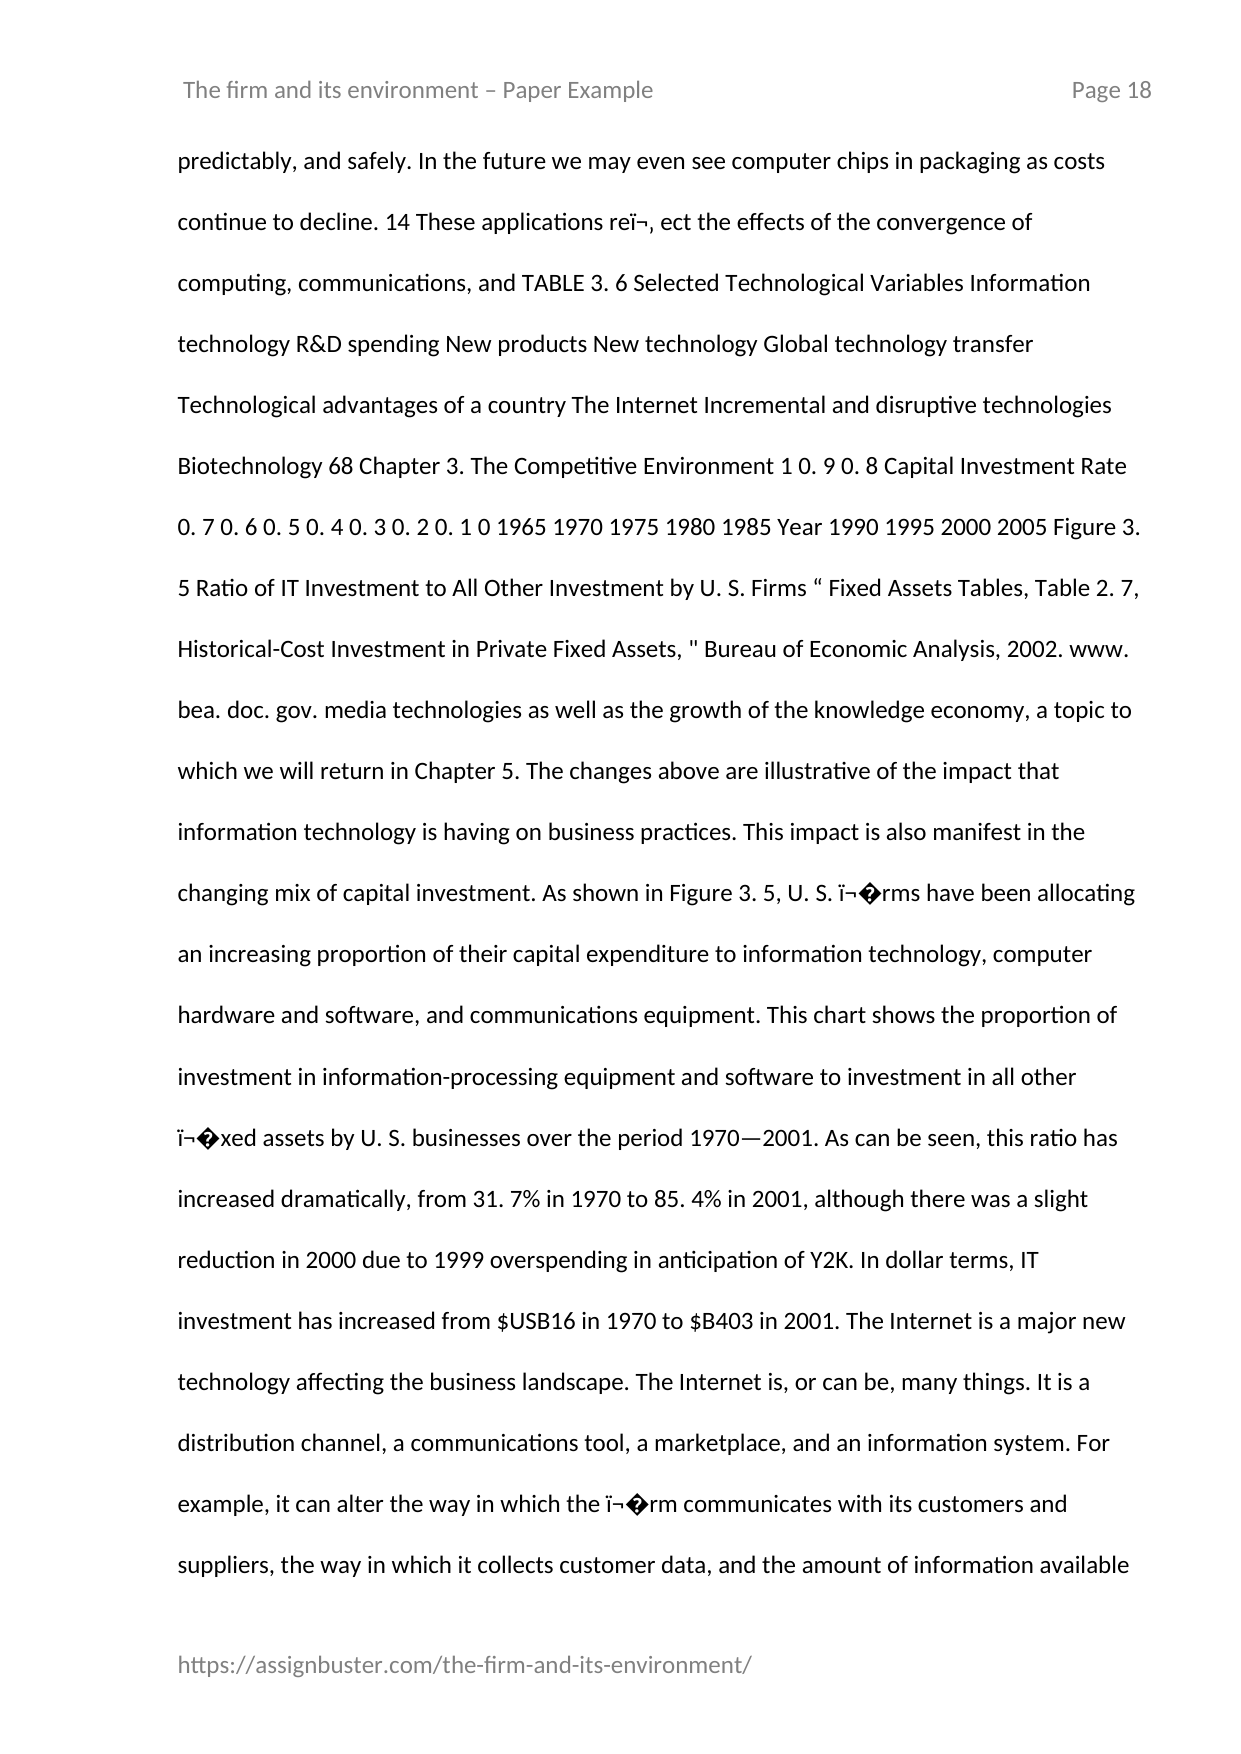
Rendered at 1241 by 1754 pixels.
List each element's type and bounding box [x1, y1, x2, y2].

text [177, 145, 1152, 1579]
